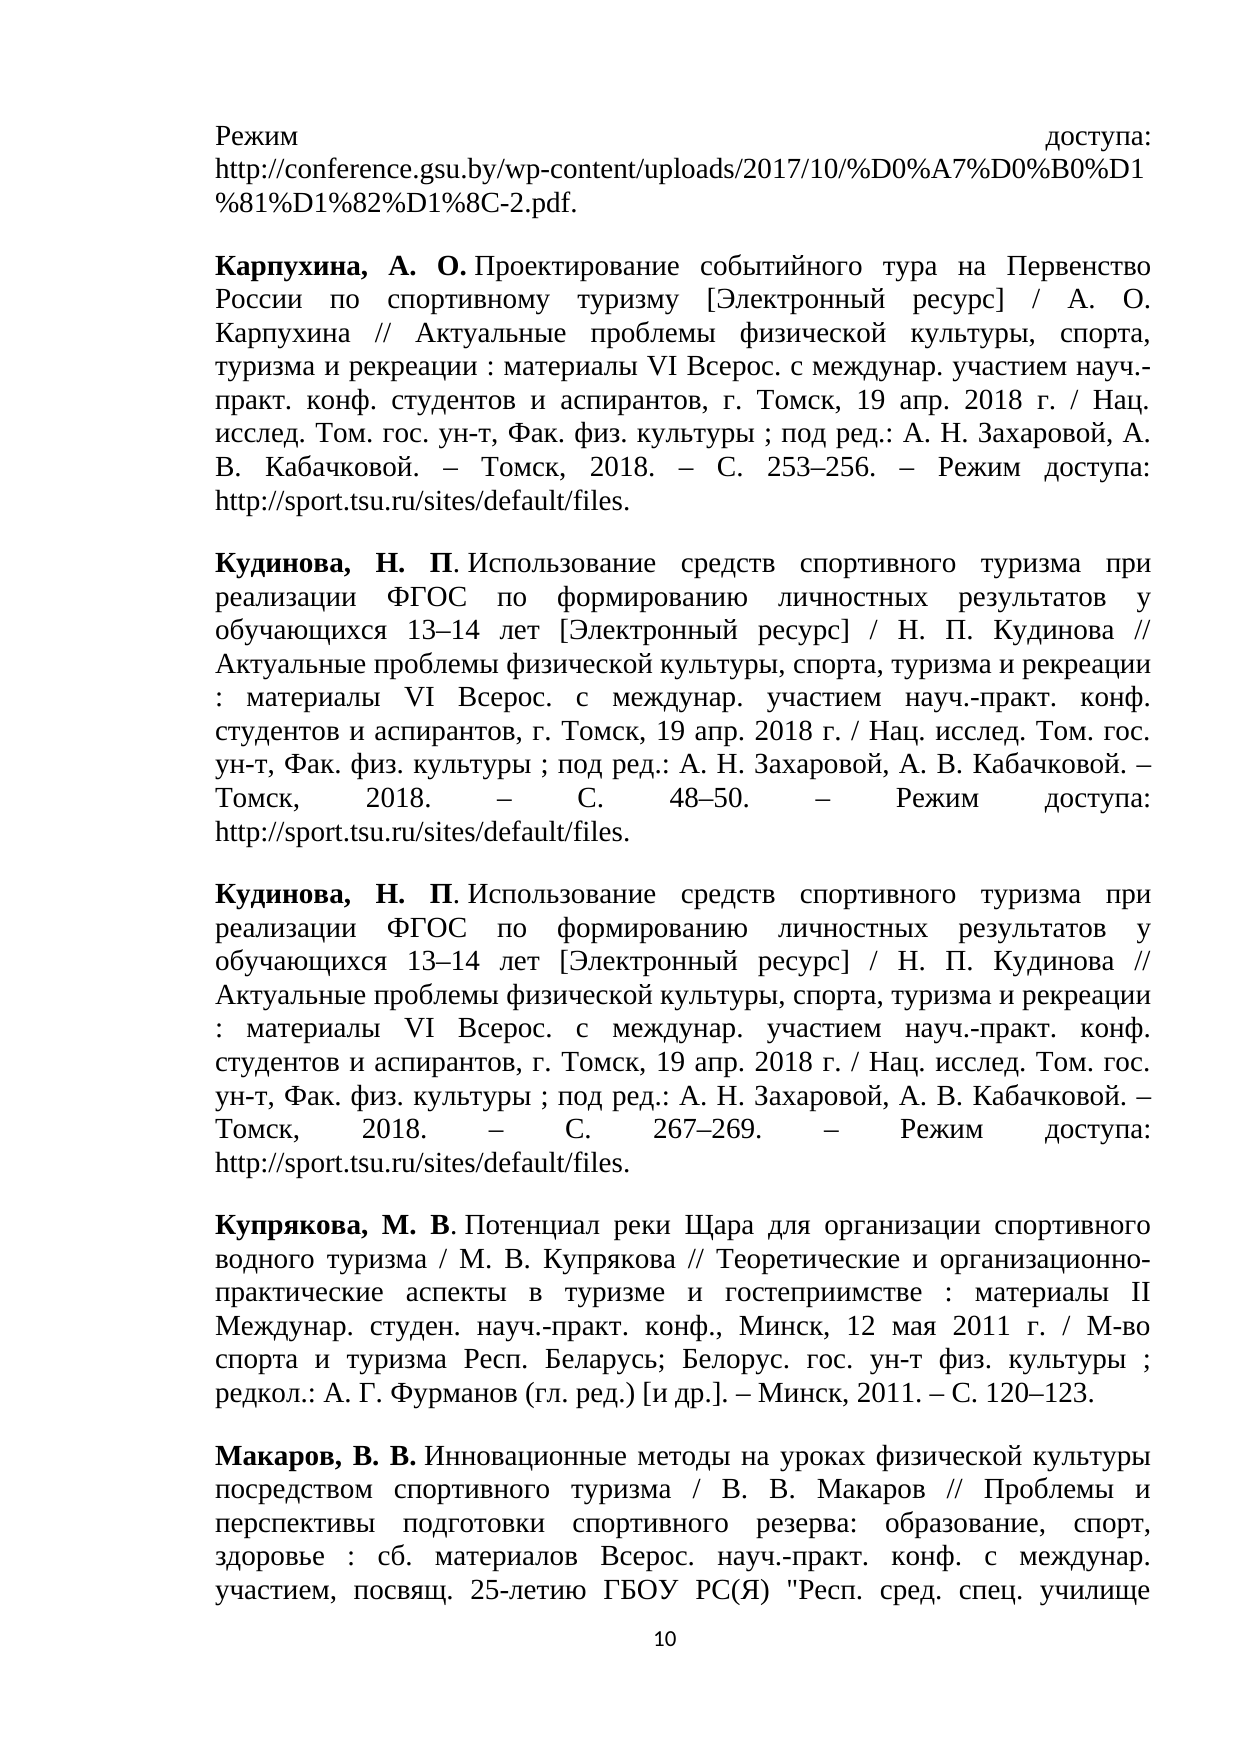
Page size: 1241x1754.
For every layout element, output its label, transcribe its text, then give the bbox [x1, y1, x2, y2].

text Кудинова, Н. П. Использование средств спортивного туризма при реализации ФГОС по формированию личностных результатов у обучающихся 13–14 лет [Электронный ресурс] / Н. П. Кудинова // Актуальные проблемы физической культуры, спорта, туризма и рекреации : материалы VI Всерос. с междунар. участием науч.-практ. конф. студентов и аспирантов, г. Томск, 19 апр. 2018 г. / Нац. исслед. Том. гос. ун-т, Фак. физ. культуры ; под ред.: А. Н. Захаровой, А. В. Кабачковой. – Томск, 2018. – С. 48–50. – Режим доступа: http://sport.tsu.ru/sites/default/files. [215, 545, 1152, 847]
text Купрякова, М. В. Потенциал реки Щара для организации спортивного водного туризма / М. В. Купрякова // Теоретические и организационно-практические аспекты в туризме и гостеприимстве : материалы II Междунар. студен. науч.-практ. конф., Минск, 12 мая 2011 г. / М-во спорта и туризма Респ. Беларусь; Белорус. гос. ун-т физ. культуры ; редкол.: А. Г. Фурманов (гл. ред.) [и др.]. – Минск, 2011. – С. 120–123. [215, 1207, 1152, 1409]
text Карпухина, А. О. Проектирование событийного тура на Первенство России по спортивному туризму [Электронный ресурс] / А. О. Карпухина // Актуальные проблемы физической культуры, спорта, туризма и рекреации : материалы VI Всерос. с междунар. участием науч.-практ. конф. студентов и аспирантов, г. Томск, 19 апр. 2018 г. / Нац. исслед. Том. гос. ун-т, Фак. физ. культуры ; под ред.: А. Н. Захаровой, А. В. Кабачковой. – Томск, 2018. – С. 253–256. – Режим доступа: http://sport.tsu.ru/sites/default/files. [215, 248, 1152, 516]
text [215, 1438, 1152, 1606]
text Кудинова, Н. П. Использование средств спортивного туризма при реализации ФГОС по формированию личностных результатов у обучающихся 13–14 лет [Электронный ресурс] / Н. П. Кудинова // Актуальные проблемы физической культуры, спорта, туризма и рекреации : материалы VI Всерос. с междунар. участием науч.-практ. конф. студентов и аспирантов, г. Томск, 19 апр. 2018 г. / Нац. исслед. Том. гос. ун-т, Фак. физ. культуры ; под ред.: А. Н. Захаровой, А. В. Кабачковой. – Томск, 2018. – С. 267–269. – Режим доступа: http://sport.tsu.ru/sites/default/files. [215, 876, 1152, 1178]
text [215, 118, 1152, 219]
